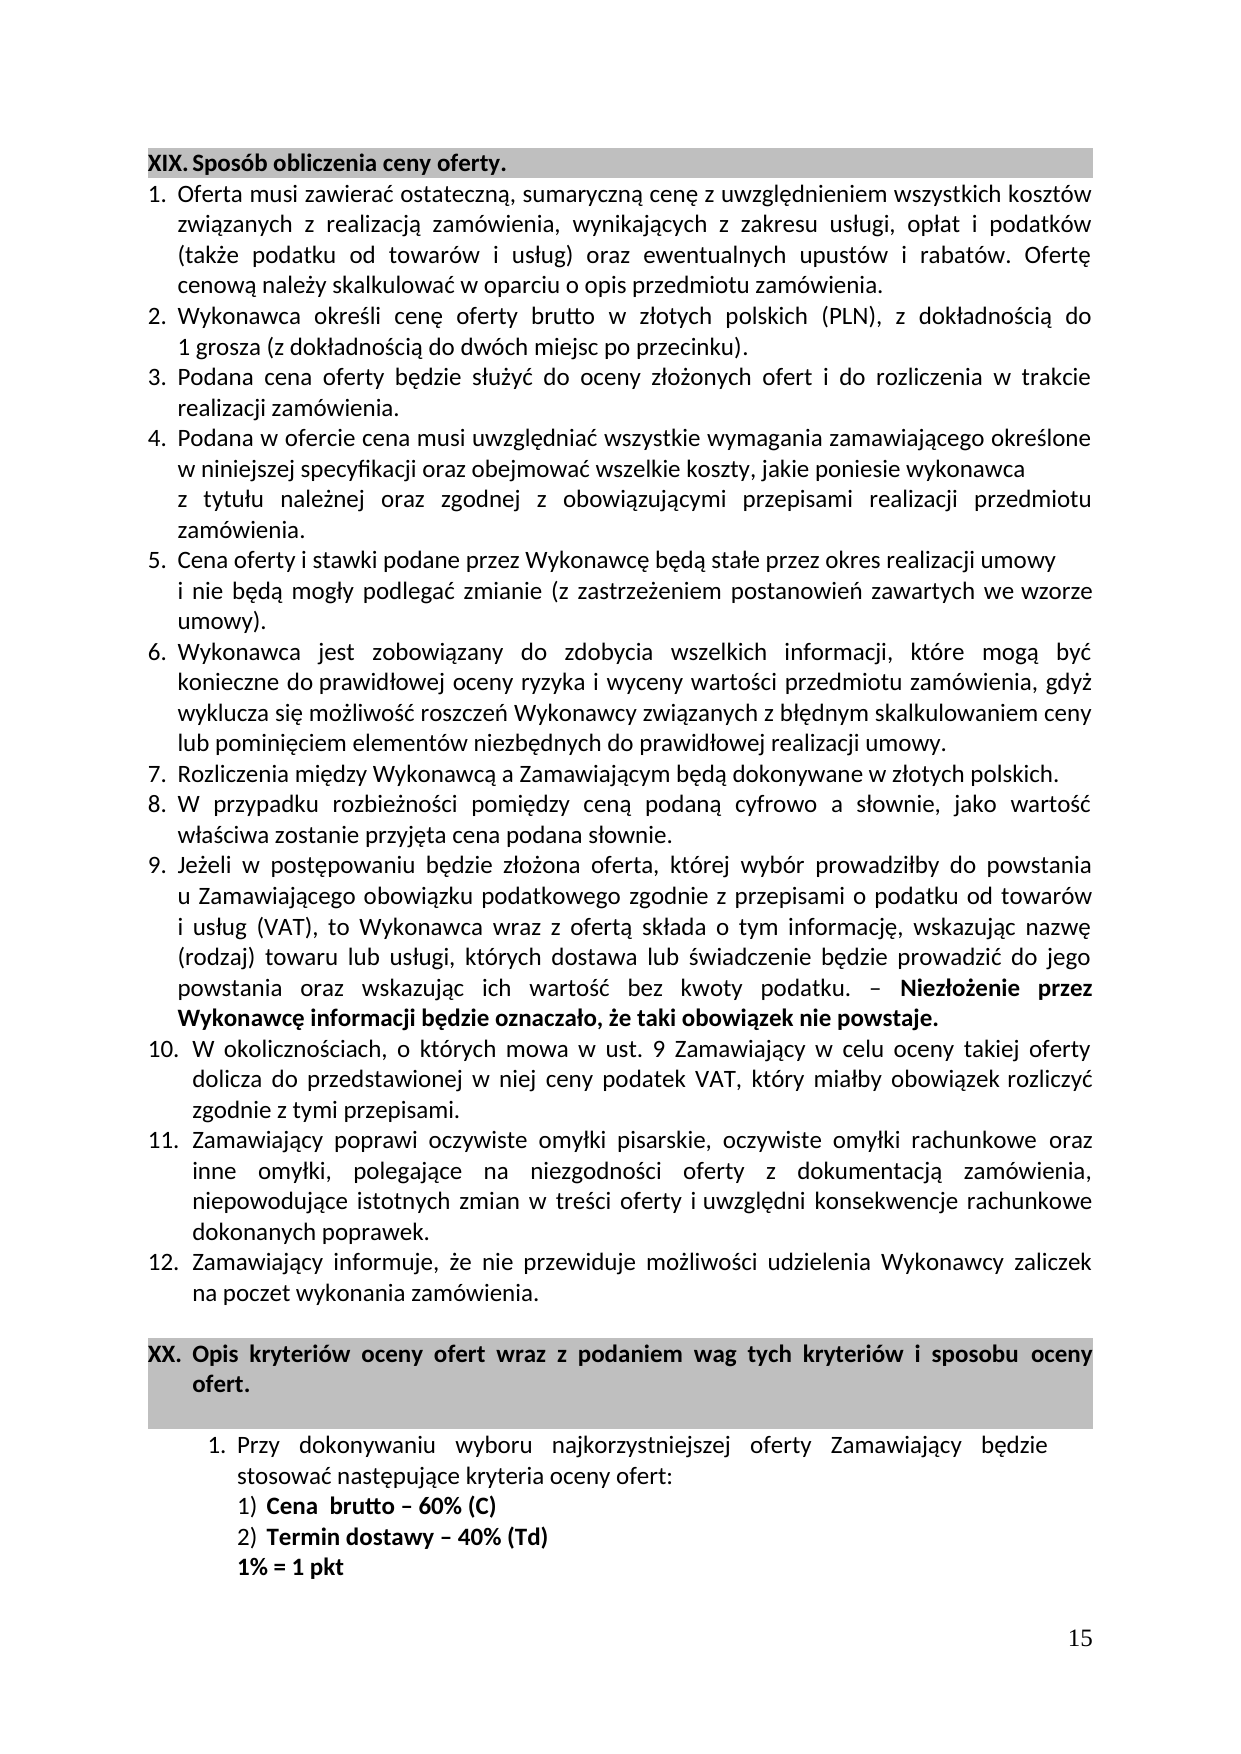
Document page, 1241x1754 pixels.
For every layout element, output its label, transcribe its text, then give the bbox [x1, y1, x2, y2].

list Jeżeli w postępowaniu będzie złożona oferta, której wybór prowadziłby do powstania u Zamawiającego obowiązku podatkowego zgodnie z przepisami o podatku od towarów i usług (VAT), to Wykonawca wraz z ofertą składa o tym informację, wskazując nazwę (rodzaj) towaru lub usługi, których dostawa lub świadczenie będzie prowadzić do jego powstania oraz wskazując ich wartość bez kwoty podatku. – Niezłożenie przez Wykonawcę informacji będzie oznaczało, że taki obowiązek nie powstaje. [148, 849, 1093, 1033]
table_header Przy dokonywaniu wyboru najkorzystniejszej oferty Zamawiający będzie stosować następujące kryteria oceny ofert: Cena brutto – 60% (C) Termin dostawy – 40% (Td) [148, 1430, 1101, 1552]
text XX. Opis kryteriów oceny ofert wraz z podaniem wag tych kryteriów i sposobu oceny ofert. [148, 1338, 1093, 1399]
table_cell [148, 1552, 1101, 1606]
list Wykonawca jest zobowiązany do zdobycia wszelkich informacji, które mogą być konieczne do prawidłowej oceny ryzyka i wyceny wartości przedmiotu zamówienia, gdyż wyklucza się możliwość roszczeń Wykonawcy związanych z błędnym skalkulowaniem ceny lub pominięciem elementów niezbędnych do prawidłowej realizacji umowy. [148, 636, 1093, 758]
text z tytułu należnej oraz zgodnej z obowiązującymi przepisami realizacji przedmiotu zamówienia. [177, 483, 1093, 544]
subtitle XIX. Sposób obliczenia ceny oferty. [148, 148, 1093, 178]
list Zamawiający poprawi oczywiste omyłki pisarskie, oczywiste omyłki rachunkowe oraz inne omyłki, polegające na niezgodności oferty z dokumentacją zamówienia, niepowodujące istotnych zmian w treści oferty i uwzględni konsekwencje rachunkowe dokonanych poprawek. [148, 1124, 1093, 1246]
list Wykonawca określi cenę oferty brutto w złotych polskich (PLN), z dokładnością do 1 grosza (z dokładnością do dwóch miejsc po przecinku). [148, 300, 1093, 361]
list Rozliczenia między Wykonawcą a Zamawiającym będą dokonywane w złotych polskich. [148, 758, 1093, 788]
list Oferta musi zawierać ostateczną, sumaryczną cenę z uwzględnieniem wszystkich kosztów związanych z realizacją zamówienia, wynikających z zakresu usługi, opłat i podatków (także podatku od towarów i usług) oraz ewentualnych upustów i rabatów. Ofertę cenową należy skalkulować w oparciu o opis przedmiotu zamówienia. [148, 178, 1093, 300]
list Zamawiający informuje, że nie przewiduje możliwości udzielenia Wykonawcy zaliczek na poczet wykonania zamówienia. [148, 1246, 1093, 1307]
list W przypadku rozbieżności pomiędzy ceną podaną cyfrowo a słownie, jako wartość właściwa zostanie przyjęta cena podana słownie. [148, 788, 1093, 849]
list Cena oferty i stawki podane przez Wykonawcę będą stałe przez okres realizacji umowy [148, 544, 1093, 575]
list Podana w ofercie cena musi uwzględniać wszystkie wymagania zamawiającego określone w niniejszej specyfikacji oraz obejmować wszelkie koszty, jakie poniesie wykonawca [148, 422, 1093, 483]
list Podana cena oferty będzie służyć do oceny złożonych ofert i do rozliczenia w trakcie realizacji zamówienia. [148, 361, 1093, 422]
list W okolicznościach, o których mowa w ust. 9 Zamawiający w celu oceny takiej oferty dolicza do przedstawionej w niej ceny podatek VAT, który miałby obowiązek rozliczyć zgodnie z tymi przepisami. [148, 1033, 1093, 1124]
text i nie będą mogły podlegać zmianie (z zastrzeżeniem postanowień zawartych we wzorze umowy). [177, 575, 1093, 636]
